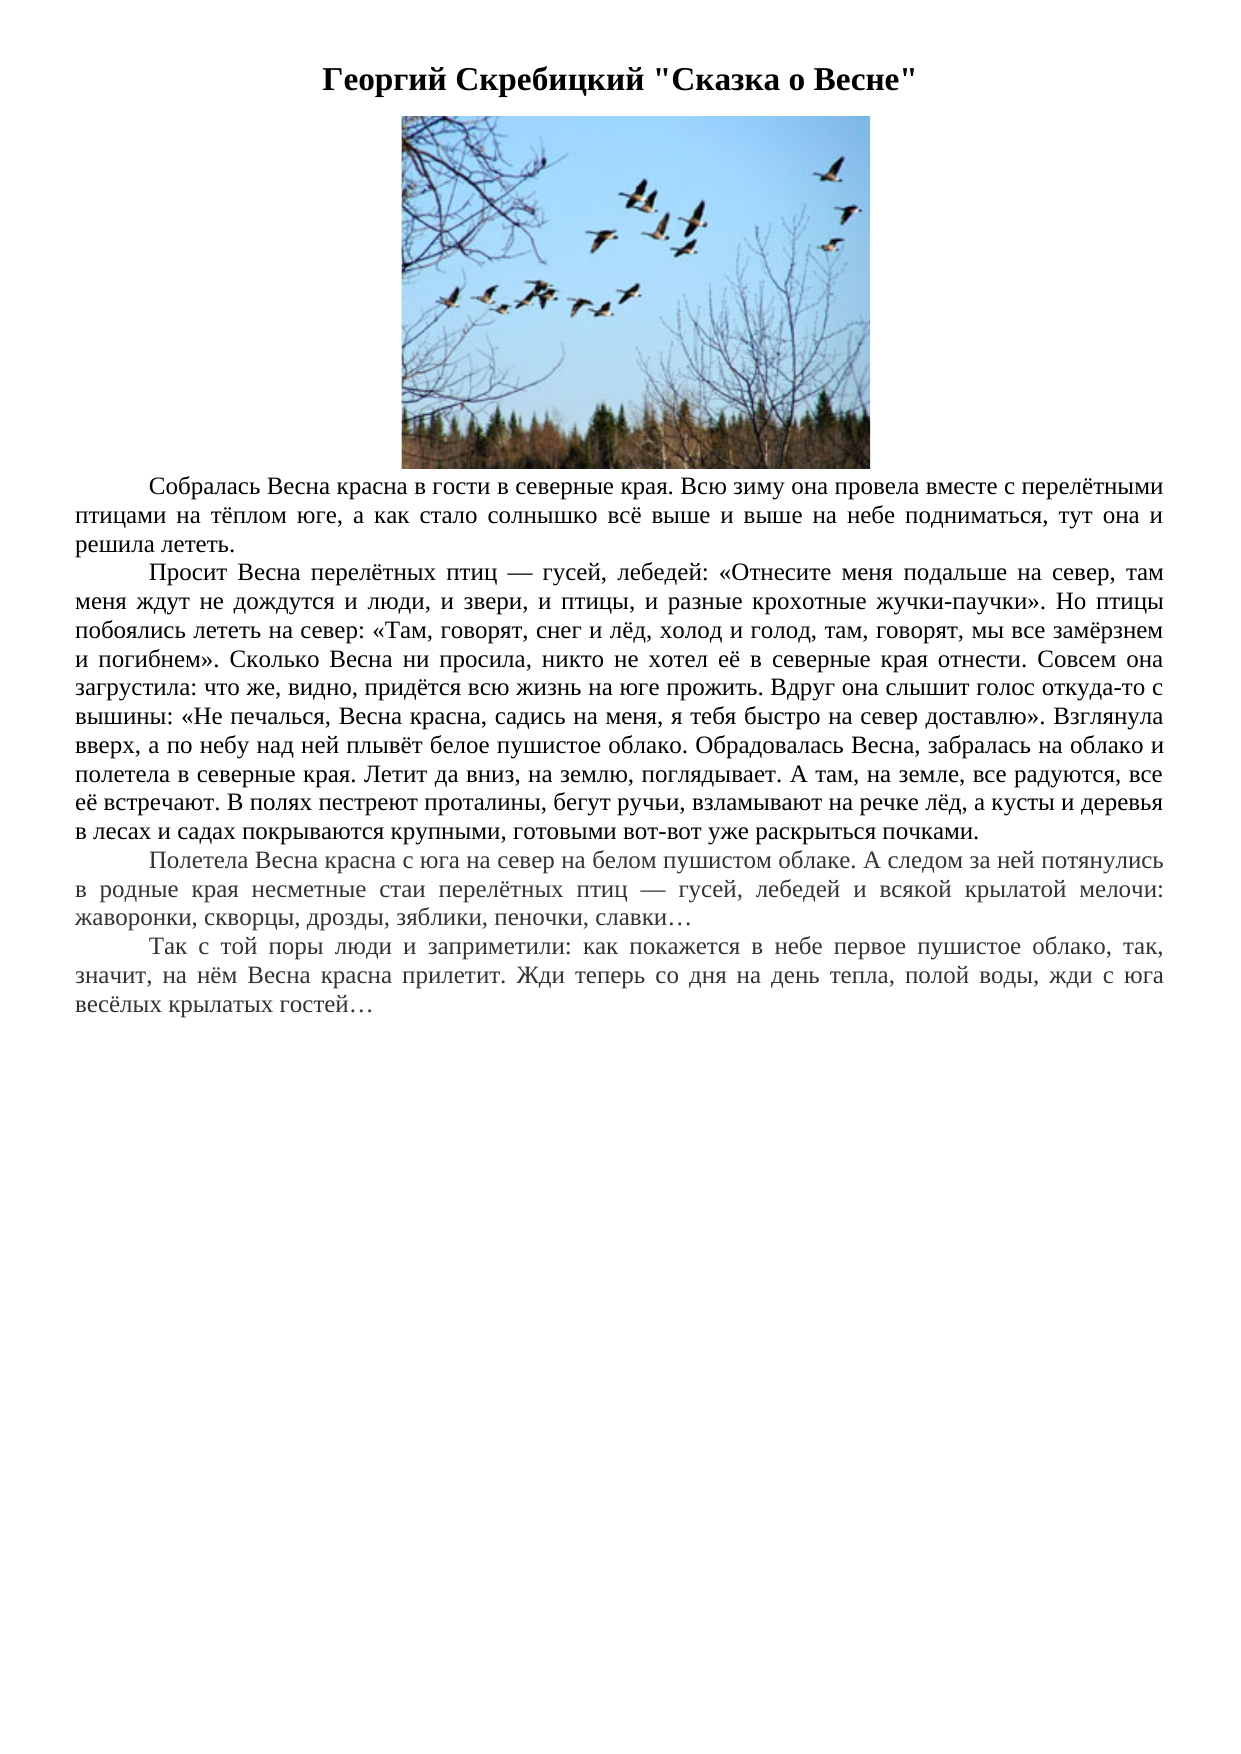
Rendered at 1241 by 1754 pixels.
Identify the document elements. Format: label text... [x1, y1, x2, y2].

subtitle Георгий Скребицкий "Сказка о Весне" [75, 59, 1165, 97]
text Так с той поры люди и заприметили: как покажется в небе первое пушистое облако, так, значит, на нём Весна красна прилетит. Жди теперь со дня на день тепла, полой воды, жди с юга весёлых крылатых гостей… [75, 931, 1165, 1017]
text Полетела Весна красна с юга на север на белом пушистом облаке. А следом за ней потянулись в родные края несметные стаи перелётных птиц — гусей, лебедей и всякой крылатой мелочи: жаворонки, скворцы, дрозды, зяблики, пеночки, славки… [75, 845, 1165, 931]
text Просит Весна перелётных птиц — гусей, лебедей: «Отнесите меня подальше на север, там меня ждут не дождутся и люди, и звери, и птицы, и разные крохотные жучки-паучки». Но птицы побоялись лететь на север: «Там, говорят, снег и лёд, холод и голод, там, говорят, мы все замёрзнем и погибнем». Сколько Весна ни просила, никто не хотел её в северные края отнести. Совсем она загрустила: что же, видно, придётся всю жизнь на юге прожить. Вдруг она слышит голос откуда-то с вышины: «Не печалься, Весна красна, садись на меня, я тебя быстро на север доставлю». Взглянула вверх, а по небу над ней плывёт белое пушистое облако. Обрадовалась Весна, забралась на облако и полетела в северные края. Летит да вниз, на землю, поглядывает. А там, на земле, все радуются, все её встречают. В полях пестреют проталины, бегут ручьи, взламывают на речке лёд, а кусты и деревья в лесах и садах покрываются крупными, готовыми вот-вот уже раскрыться почками. [75, 557, 1165, 845]
text Собралась Весна красна в гости в северные края. Всю зиму она провела вместе с перелётными птицами на тёплом юге, а как стало солнышко всё выше и выше на небе подниматься, тут она и решила лететь. [75, 471, 1165, 557]
picture [401, 116, 871, 469]
